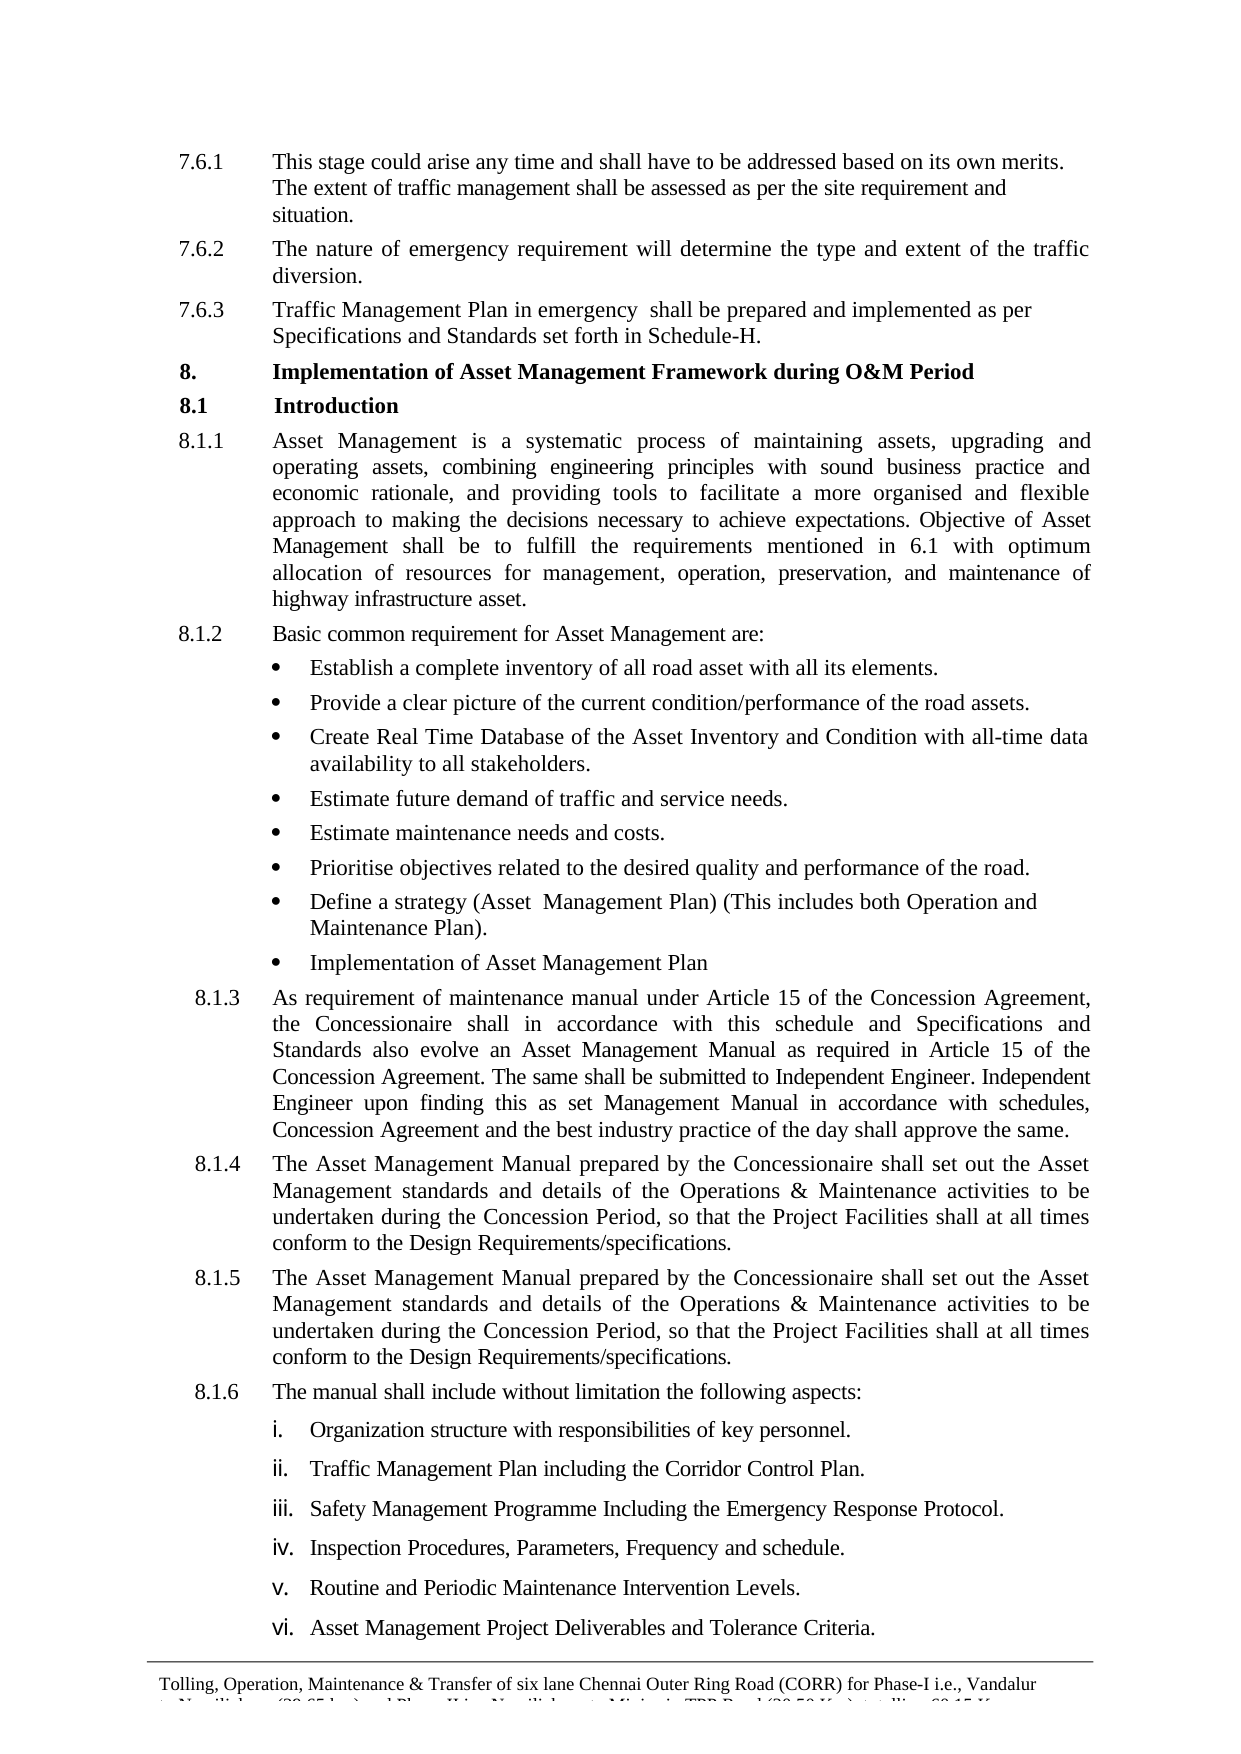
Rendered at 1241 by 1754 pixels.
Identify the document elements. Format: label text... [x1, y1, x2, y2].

subtitle Implementation of Asset Management Framework during O&M Period [179, 358, 1103, 384]
list Traffic Management Plan in emergency shall be prepared and implemented as per Specifications and Standards set forth in Schedule-H. [178, 296, 1091, 349]
list Implementation of Asset Management Plan [272, 949, 1103, 976]
list Routine and Periodic Maintenance Intervention Levels. [272, 1571, 1103, 1602]
list Provide a clear picture of the current condition/performance of the road assets. [272, 689, 1103, 715]
list The manual shall include without limitation the following aspects: [194, 1378, 1103, 1404]
list Basic common requirement for Asset Management are: [178, 619, 1103, 646]
list Define a strategy (Asset Management Plan) (This includes both Operation and Maintenance Plan). [272, 888, 1091, 941]
list Introduction [179, 392, 1103, 419]
list Organization structure with responsibilities of key personnel. [272, 1412, 1103, 1444]
list Prioritise objectives related to the desired quality and performance of the road. [272, 854, 1103, 880]
list The Asset Management Manual prepared by the Concessionaire shall set out the Asset Management standards and details of the Operations & Maintenance activities to be undertaken during the Concession Period, so that the Project Facilities shall at all times conform to the Design Requirements/specifications. [194, 1150, 1091, 1256]
list This stage could arise any time and shall have to be addressed based on its own merits. The extent of traffic management shall be assessed as per the site requirement and situation. [178, 148, 1091, 227]
list The Asset Management Manual prepared by the Concessionaire shall set out the Asset Management standards and details of the Operations & Maintenance activities to be undertaken during the Concession Period, so that the Project Facilities shall at all times conform to the Design Requirements/specifications. [194, 1264, 1091, 1369]
list The nature of emergency requirement will determine the type and extent of the traffic diversion. [178, 235, 1091, 288]
list Safety Management Programme Including the Emergency Response Protocol. [272, 1492, 1103, 1523]
list Traffic Management Plan including the Corridor Control Plan. [272, 1452, 1103, 1483]
list Asset Management is a systematic process of maintaining assets, upgrading and operating assets, combining engineering principles with sound business practice and economic rationale, and providing tools to facilitate a more organised and flexible approach to making the decisions necessary to achieve expectations. Objective of Asset Management shall be to fulfill the requirements mentioned in 6.1 with optimum allocation of resources for management, operation, preservation, and maintenance of highway infrastructure asset. [178, 427, 1091, 611]
list Create Real Time Database of the Asset Inventory and Condition with all-time data availability to all stakeholders. [272, 723, 1091, 776]
list Inspection Procedures, Parameters, Frequency and schedule. [272, 1531, 1103, 1563]
list Asset Management Project Deliverables and Tolerance Criteria. [272, 1611, 1103, 1642]
list As requirement of maintenance manual under Article 15 of the Concession Agreement, the Concessionaire shall in accordance with this schedule and Specifications and Standards also evolve an Asset Management Manual as required in Article 15 of the Concession Agreement. The same shall be submitted to Independent Engineer. Independent Engineer upon finding this as set Management Manual in accordance with schedules, Concession Agreement and the best industry practice of the day shall approve the same. [194, 984, 1091, 1142]
list Estimate future demand of traffic and service needs. [272, 784, 1103, 811]
list Establish a complete inventory of all road asset with all its elements. [272, 654, 1103, 681]
list Estimate maintenance needs and costs. [272, 819, 1103, 845]
